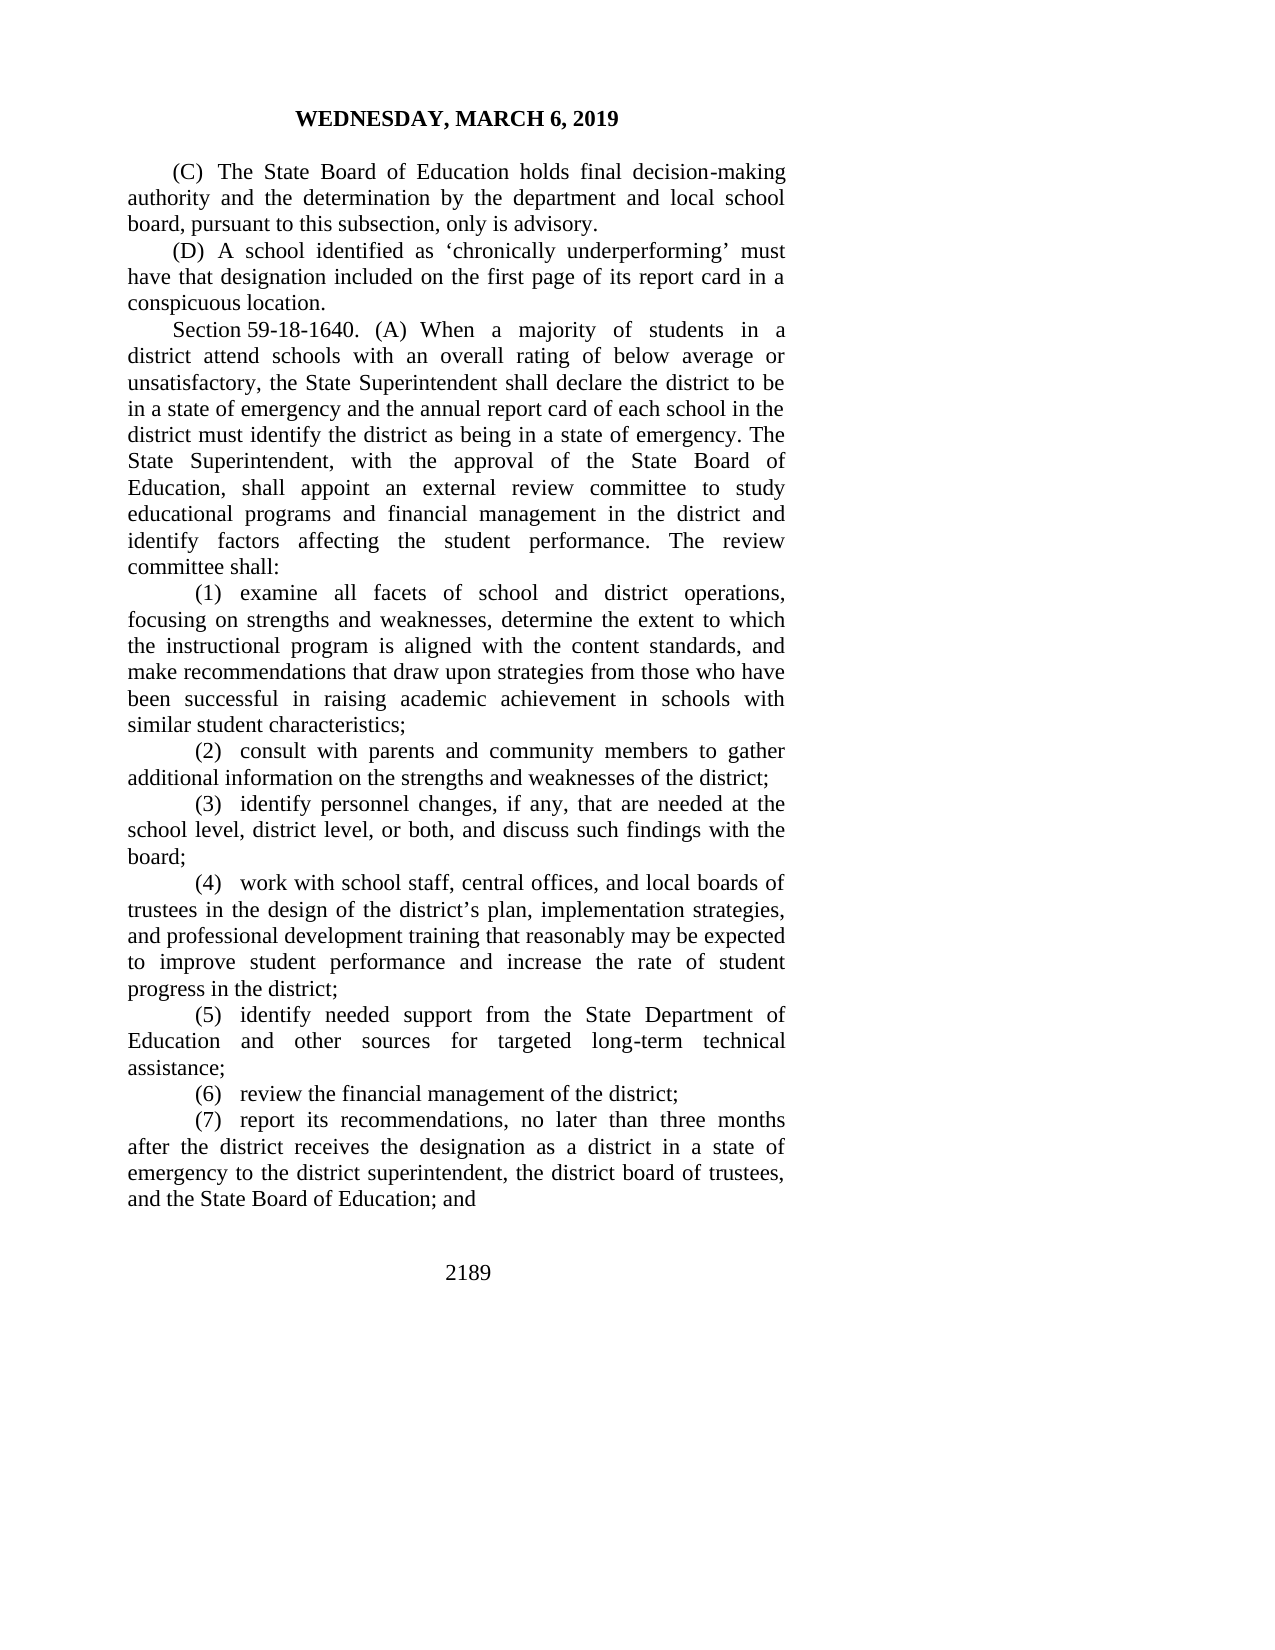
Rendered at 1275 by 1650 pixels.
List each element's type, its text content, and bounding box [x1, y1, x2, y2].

text (7) report its recommendations, no later than three months after the district receives the designation as a district in a state of emergency to the district superintendent, the district board of trustees, and the State Board of Education; and [127, 1106, 786, 1212]
text (1) examine all facets of school and district operations, focusing on strengths and weaknesses, determine the extent to which the instructional program is aligned with the content standards, and make recommendations that draw upon strategies from those who have been successful in raising academic achievement in schools with similar student characteristics; [127, 579, 786, 737]
text (6) review the financial management of the district; [127, 1080, 786, 1106]
text (2) consult with parents and community members to gather additional information on the strengths and weaknesses of the district; [127, 737, 786, 790]
text (5) identify needed support from the State Department of Education and other sources for targeted long-term technical assistance; [127, 1001, 786, 1080]
text (4) work with school staff, central offices, and local boards of trustees in the design of the district’s plan, implementation strategies, and professional development training that reasonably may be expected to improve student performance and increase the rate of student progress in the district; [127, 869, 786, 1001]
text (3) identify personnel changes, if any, that are needed at the school level, district level, or both, and discuss such findings with the board; [127, 790, 786, 869]
text Section 59-18-1640. (A) When a majority of students in a district attend schools with an overall rating of below average or unsatisfactory, the State Superintendent shall declare the district to be in a state of emergency and the annual report card of each school in the district must identify the district as being in a state of emergency. The State Superintendent, with the approval of the State Board of Education, shall appoint an external review committee to study educational programs and financial management in the district and identify factors affecting the student performance. The review committee shall: [127, 316, 786, 579]
text (D) A school identified as ‘chronically underperforming’ must have that designation included on the first page of its report card in a conspicuous location. [127, 237, 786, 316]
text (C) The State Board of Education holds final decision-making authority and the determination by the department and local school board, pursuant to this subsection, only is advisory. [127, 158, 786, 237]
